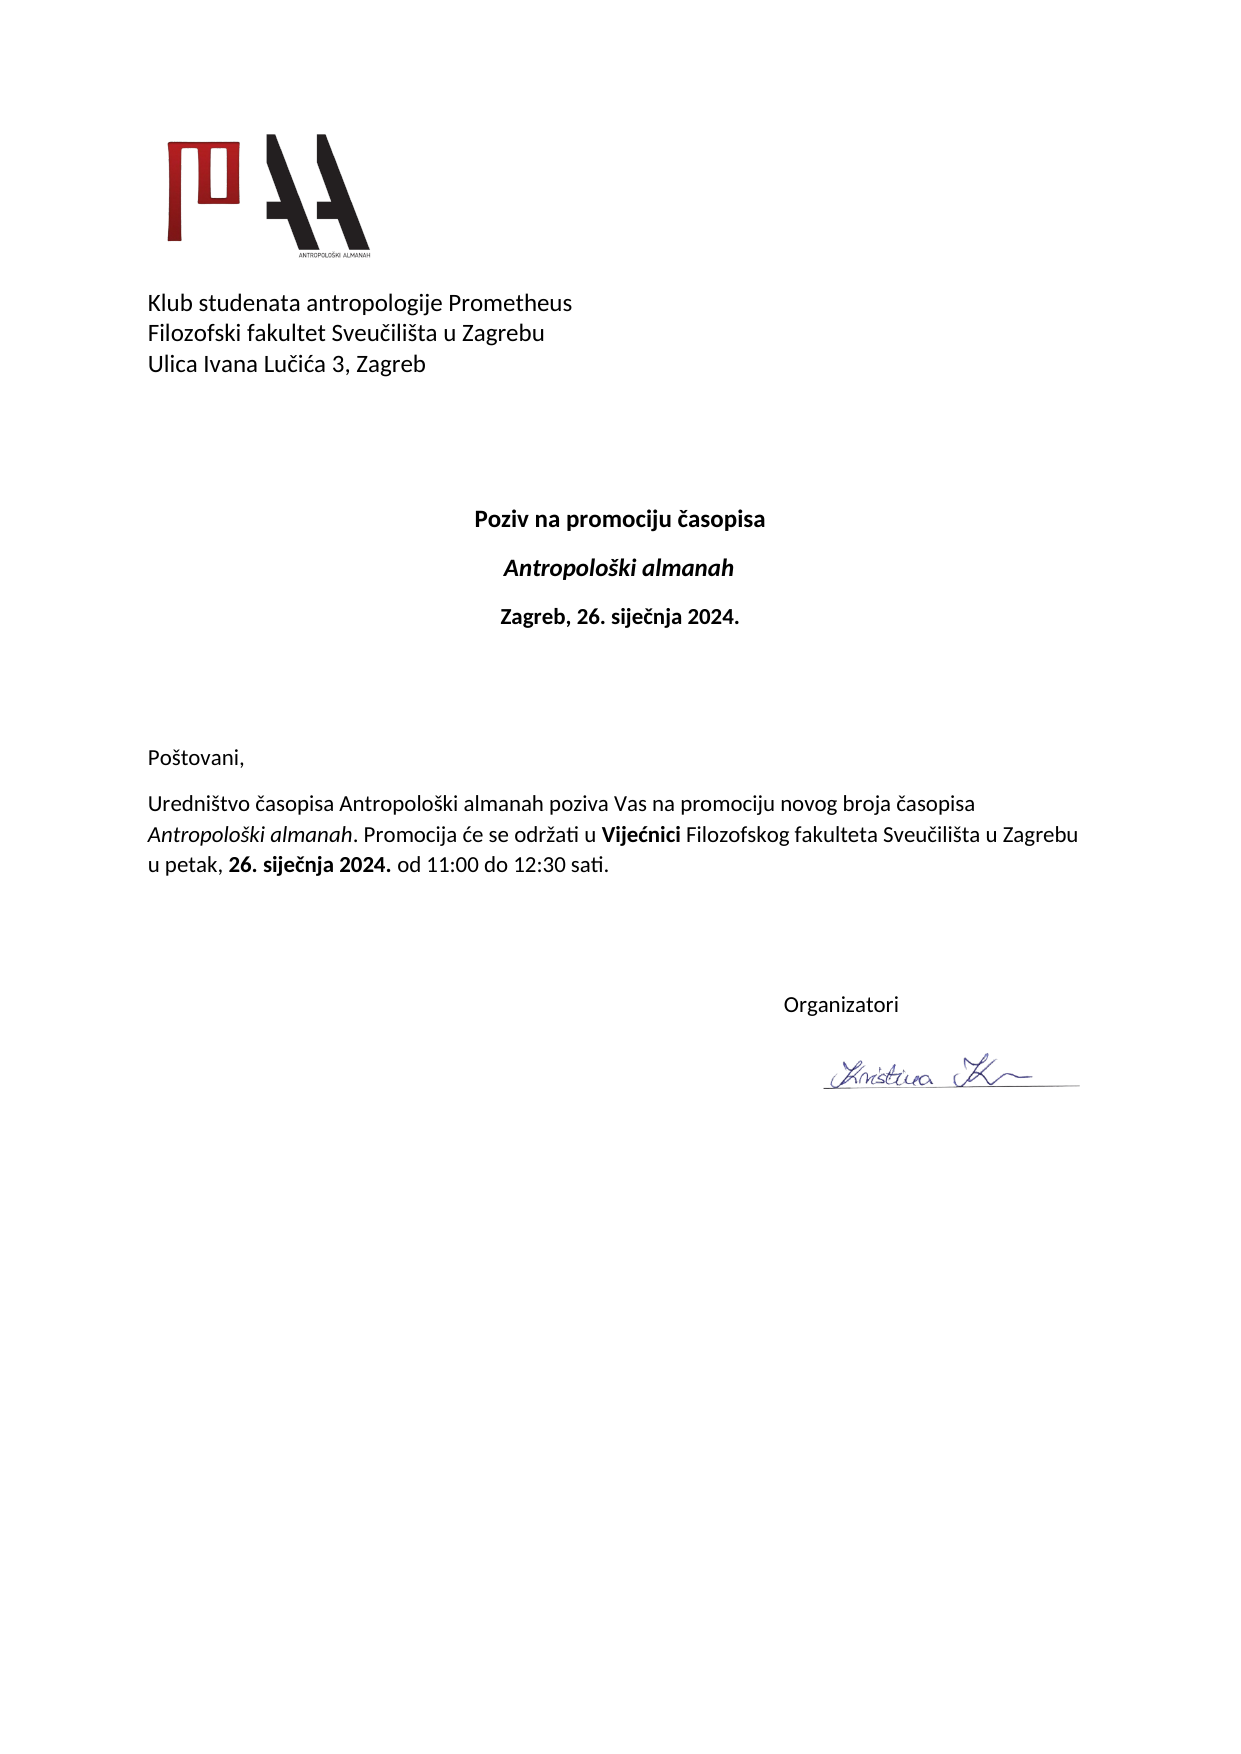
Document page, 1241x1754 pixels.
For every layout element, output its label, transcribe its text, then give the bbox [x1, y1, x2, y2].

text Zagreb, 26. siječnja 2024. [148, 602, 1093, 630]
picture [818, 1037, 1093, 1096]
text Poziv na promociju časopisa [148, 503, 1093, 533]
text Uredništvo časopisa Antropološki almanah poziva Vas na promociju novog broja časopisa Antropološki almanah. Promocija će se održati u Vijećnici Filozofskog fakulteta Sveučilišta u Zagrebu u petak, 26. siječnja 2024. od 11:00 do 12:30 sati. [148, 789, 1093, 878]
picture [147, 129, 378, 259]
text Poštovani, [148, 743, 1093, 771]
text Organizatori [516, 991, 1093, 1018]
text Antropološki almanah [148, 552, 1093, 583]
